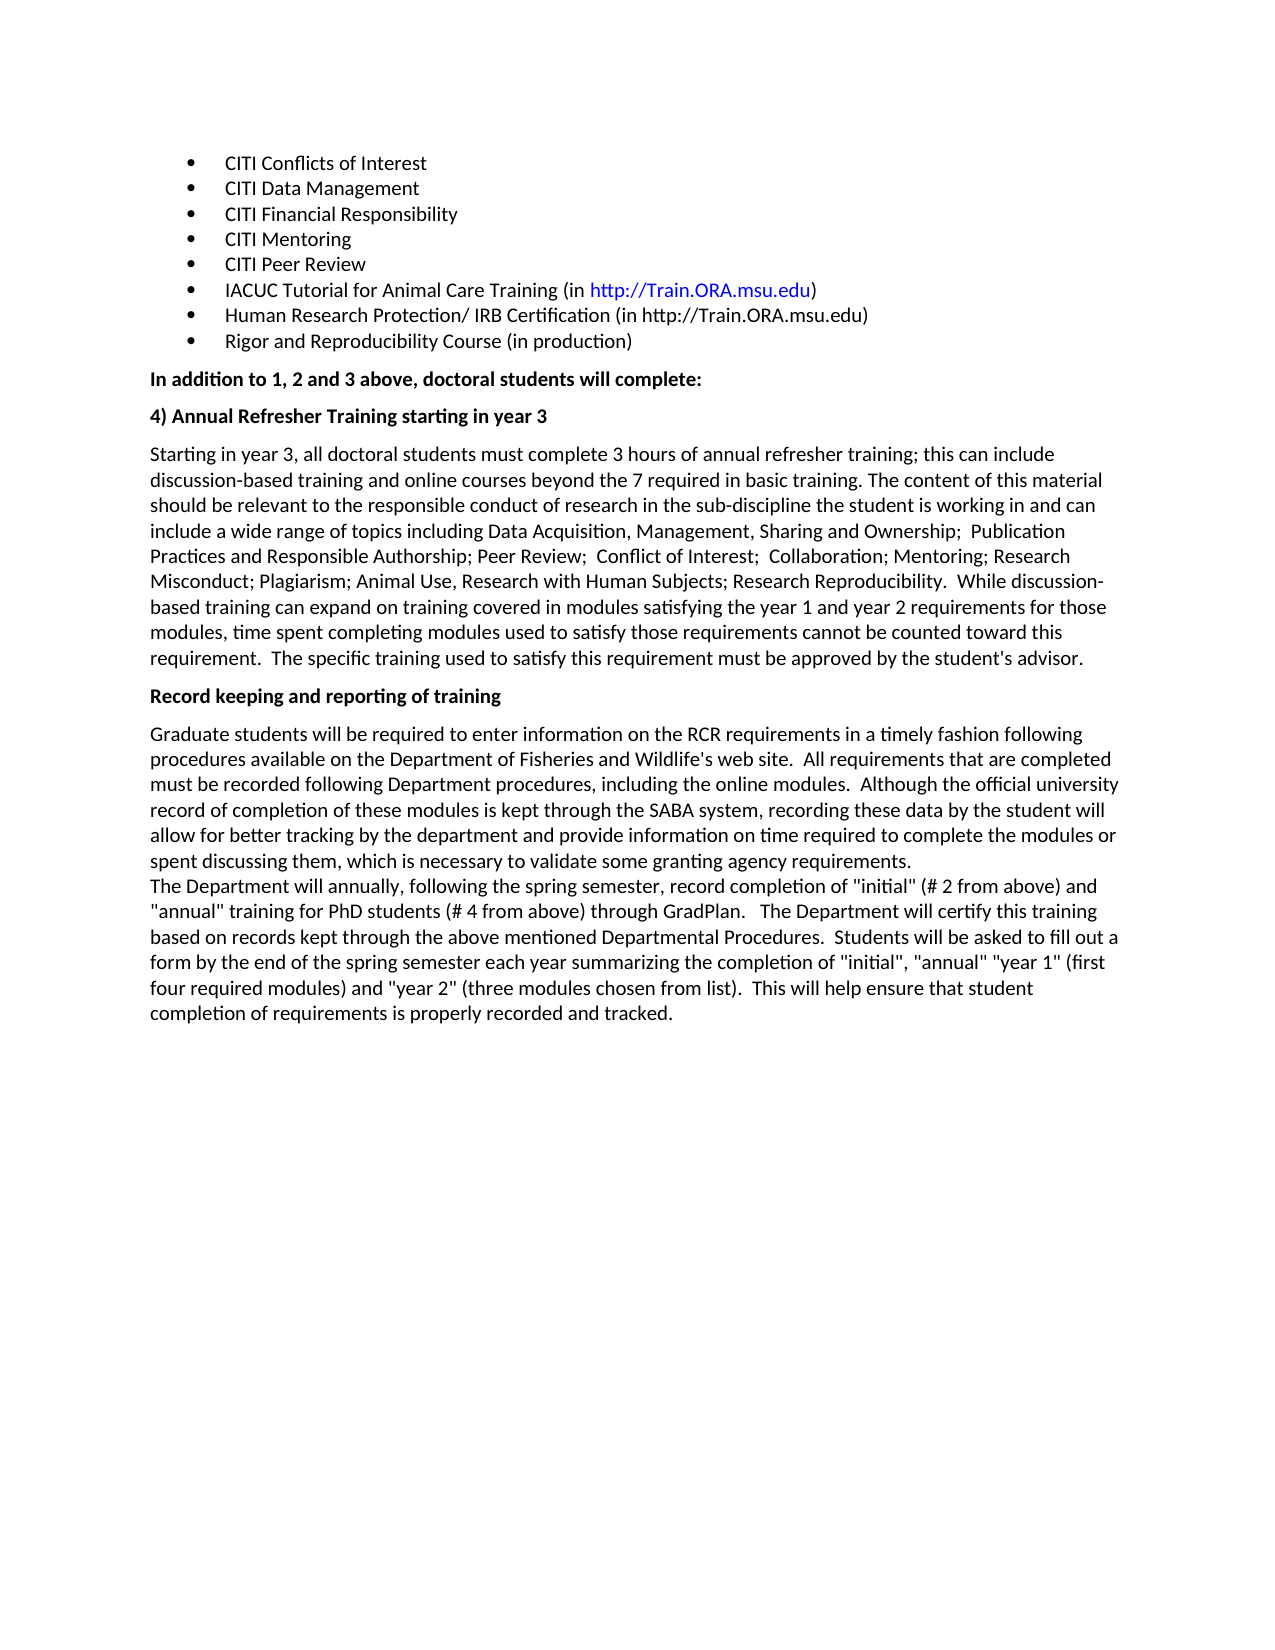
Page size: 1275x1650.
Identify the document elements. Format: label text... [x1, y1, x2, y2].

list CITI Mentoring [187, 226, 1125, 252]
list CITI Conflicts of Interest [187, 150, 1125, 175]
list IACUC Tutorial for Animal Care Training (in http://Train.ORA.msu.edu) [187, 277, 1125, 302]
text 4) Annual Refresher Training starting in year 3 [150, 404, 1125, 429]
text Graduate students will be required to enter information on the RCR requirements in a timely fashion following procedures available on the Department of Fisheries and Wildlife's web site. All requirements that are completed must be recorded following Department procedures, including the online modules. Although the official university record of completion of these modules is kept through the SABA system, recording these data by the student will allow for better tracking by the department and provide information on time required to complete the modules or spent discussing them, which is necessary to validate some granting agency requirements. [150, 721, 1125, 873]
list Rigor and Reproducibility Course (in production) [187, 328, 1125, 353]
text Record keeping and reporting of training [150, 683, 1125, 708]
text Starting in year 3, all doctoral students must complete 3 hours of annual refresher training; this can include discussion-based training and online courses beyond the 7 required in basic training. The content of this material should be relevant to the responsible conduct of research in the sub-discipline the student is working in and can include a wide range of topics including Data Acquisition, Management, Sharing and Ownership; Publication Practices and Responsible Authorship; Peer Review; Conflict of Interest; Collaboration; Mentoring; Research Misconduct; Plagiarism; Animal Use, Research with Human Subjects; Research Reproducibility. While discussion-based training can expand on training covered in modules satisfying the year 1 and year 2 requirements for those modules, time spent completing modules used to satisfy those requirements cannot be counted toward this requirement. The specific training used to satisfy this requirement must be approved by the student's advisor. [150, 442, 1125, 670]
text The Department will annually, following the spring semester, record completion of "initial" (# 2 from above) and "annual" training for PhD students (# 4 from above) through GradPlan. The Department will certify this training based on records kept through the above mentioned Departmental Procedures. Students will be asked to fill out a form by the end of the spring semester each year summarizing the completion of "initial", "annual" "year 1" (first four required modules) and "year 2" (three modules chosen from list). This will help ensure that student completion of requirements is properly recorded and tracked. [150, 873, 1125, 1026]
list CITI Peer Review [187, 252, 1125, 277]
list CITI Data Management [187, 175, 1125, 201]
list CITI Financial Responsibility [187, 201, 1125, 226]
list Human Research Protection/ IRB Certification (in http://Train.ORA.msu.edu) [187, 302, 1125, 328]
text In addition to 1, 2 and 3 above, doctoral students will complete: [150, 366, 1125, 391]
